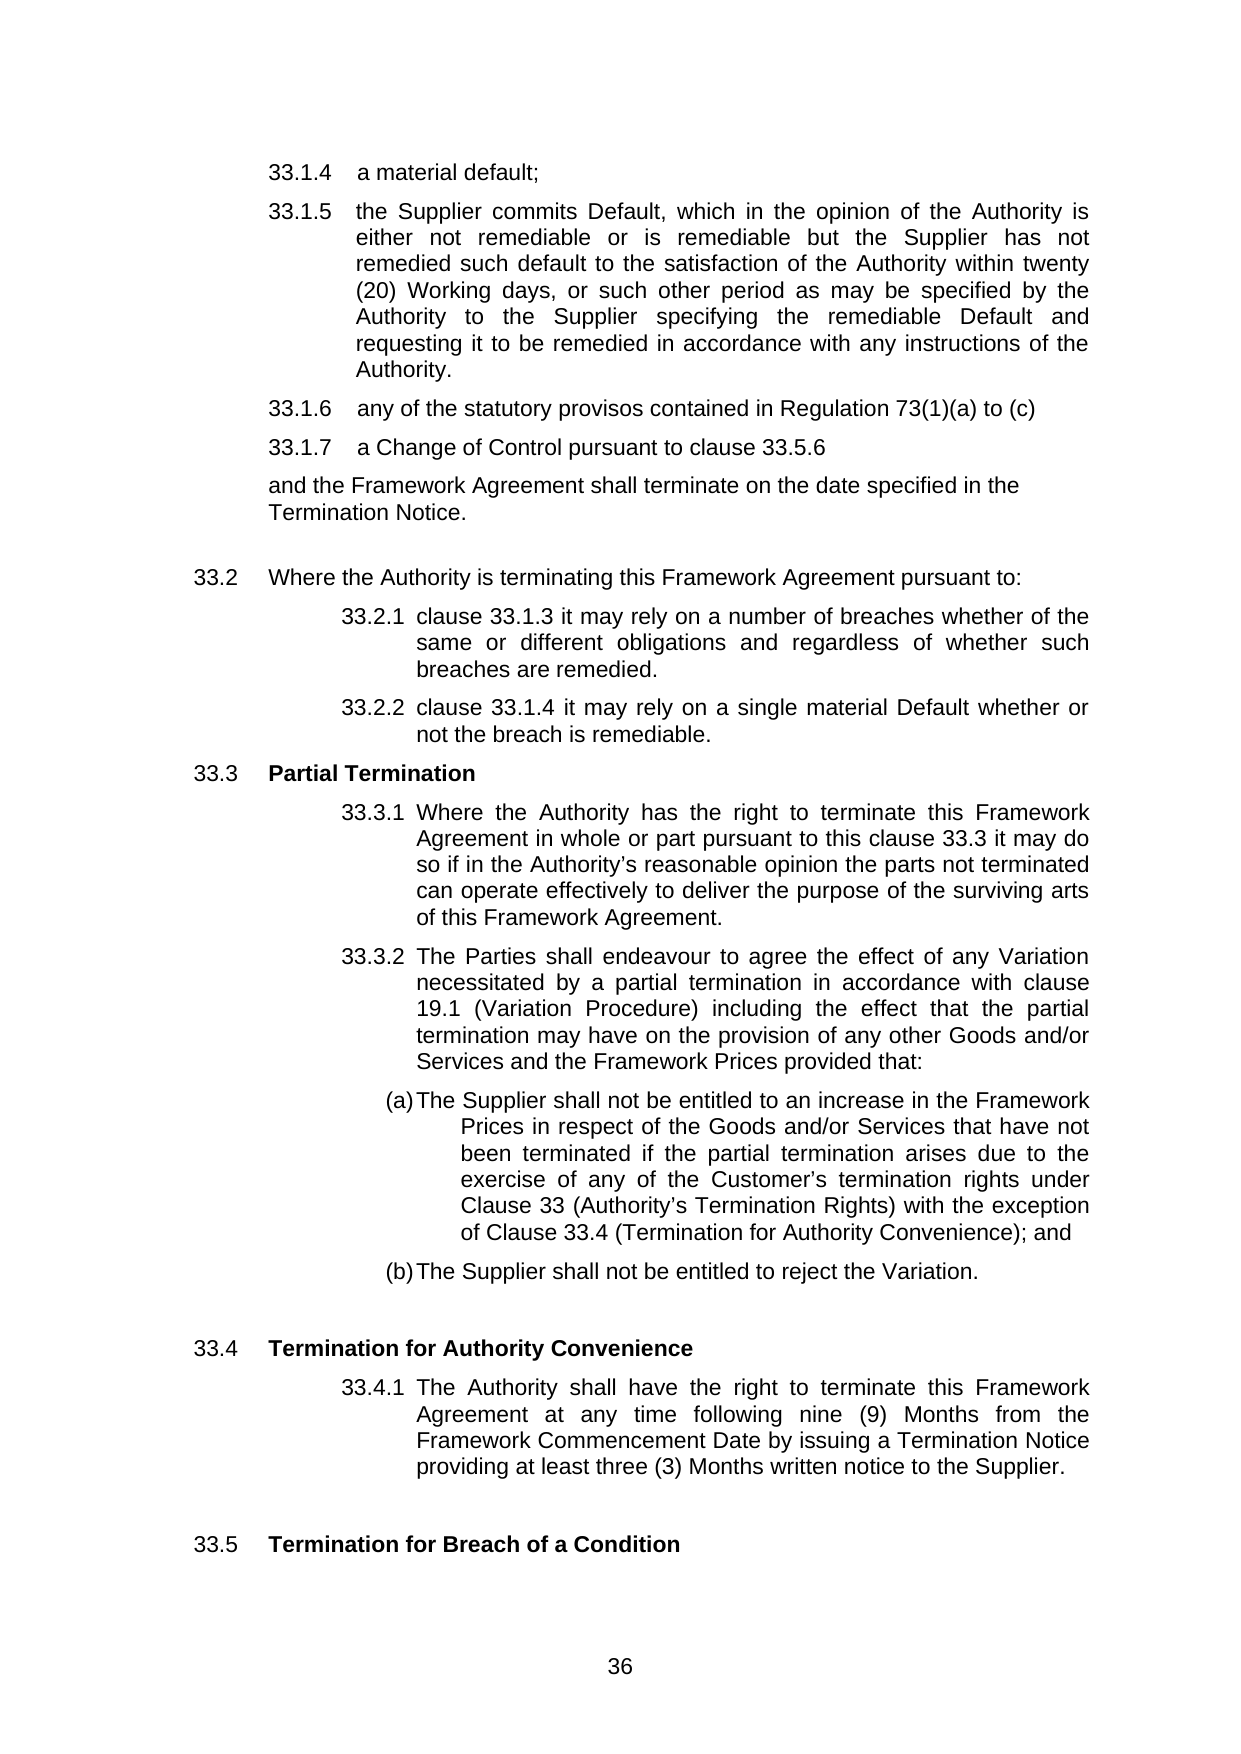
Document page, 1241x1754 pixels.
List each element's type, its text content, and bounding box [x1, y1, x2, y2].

subtitle Termination for Breach of a Condition [193, 1531, 1090, 1557]
text The Parties shall endeavour to agree the effect of any Variation necessitated by a partial termination in accordance with clause 19.1 (Variation Procedure) including the effect that the partial termination may have on the provision of any other Goods and/or Services and the Framework Prices provided that: [341, 943, 1090, 1074]
text The Supplier shall not be entitled to reject the Variation. [385, 1258, 1090, 1284]
list 33.1.5 the Supplier commits Default, which in the opinion of the Authority is either not remediable or is remediable but the Supplier has not remedied such default to the satisfaction of the Authority within twenty (20) Working days, or such other period as may be specified by the Authority to the Supplier specifying the remediable Default and requesting it to be remedied in accordance with any instructions of the Authority. [268, 198, 1090, 382]
subtitle Partial Termination [193, 759, 1090, 786]
text The Authority shall have the right to terminate this Framework Agreement at any time following nine (9) Months from the Framework Commencement Date by issuing a Termination Notice providing at least three (3) Months written notice to the Supplier. [341, 1374, 1090, 1479]
list Termination Notice. [268, 499, 1090, 525]
text clause 33.1.4 it may rely on a single material Default whether or not the breach is remediable. [341, 694, 1090, 747]
list and the Framework Agreement shall terminate on the date specified in the [268, 472, 1090, 499]
text Where the Authority has the right to terminate this Framework Agreement in whole or part pursuant to this clause 33.3 it may do so if in the Authority’s reasonable opinion the parts not terminated can operate effectively to deliver the purpose of the surviving arts of this Framework Agreement. [341, 798, 1090, 930]
text clause 33.1.3 it may rely on a number of breaches whether of the same or different obligations and regardless of whether such breaches are remedied. [341, 603, 1090, 682]
list 33.1.7 a Change of Control pursuant to clause 33.5.6 [268, 433, 1090, 460]
list 33.1.4 a material default; [268, 159, 1090, 185]
list 33.1.6 any of the statutory provisos contained in Regulation 73(1)(a) to (c) [268, 395, 1090, 421]
subtitle Termination for Authority Convenience [193, 1335, 1090, 1362]
subtitle Where the Authority is terminating this Framework Agreement pursuant to: [193, 564, 1090, 590]
text The Supplier shall not be entitled to an increase in the Framework Prices in respect of the Goods and/or Services that have not been terminated if the partial termination arises due to the exercise of any of the Customer’s termination rights under Clause 33 (Authority’s Termination Rights) with the exception of Clause 33.4 (Termination for Authority Convenience); and [385, 1087, 1090, 1245]
